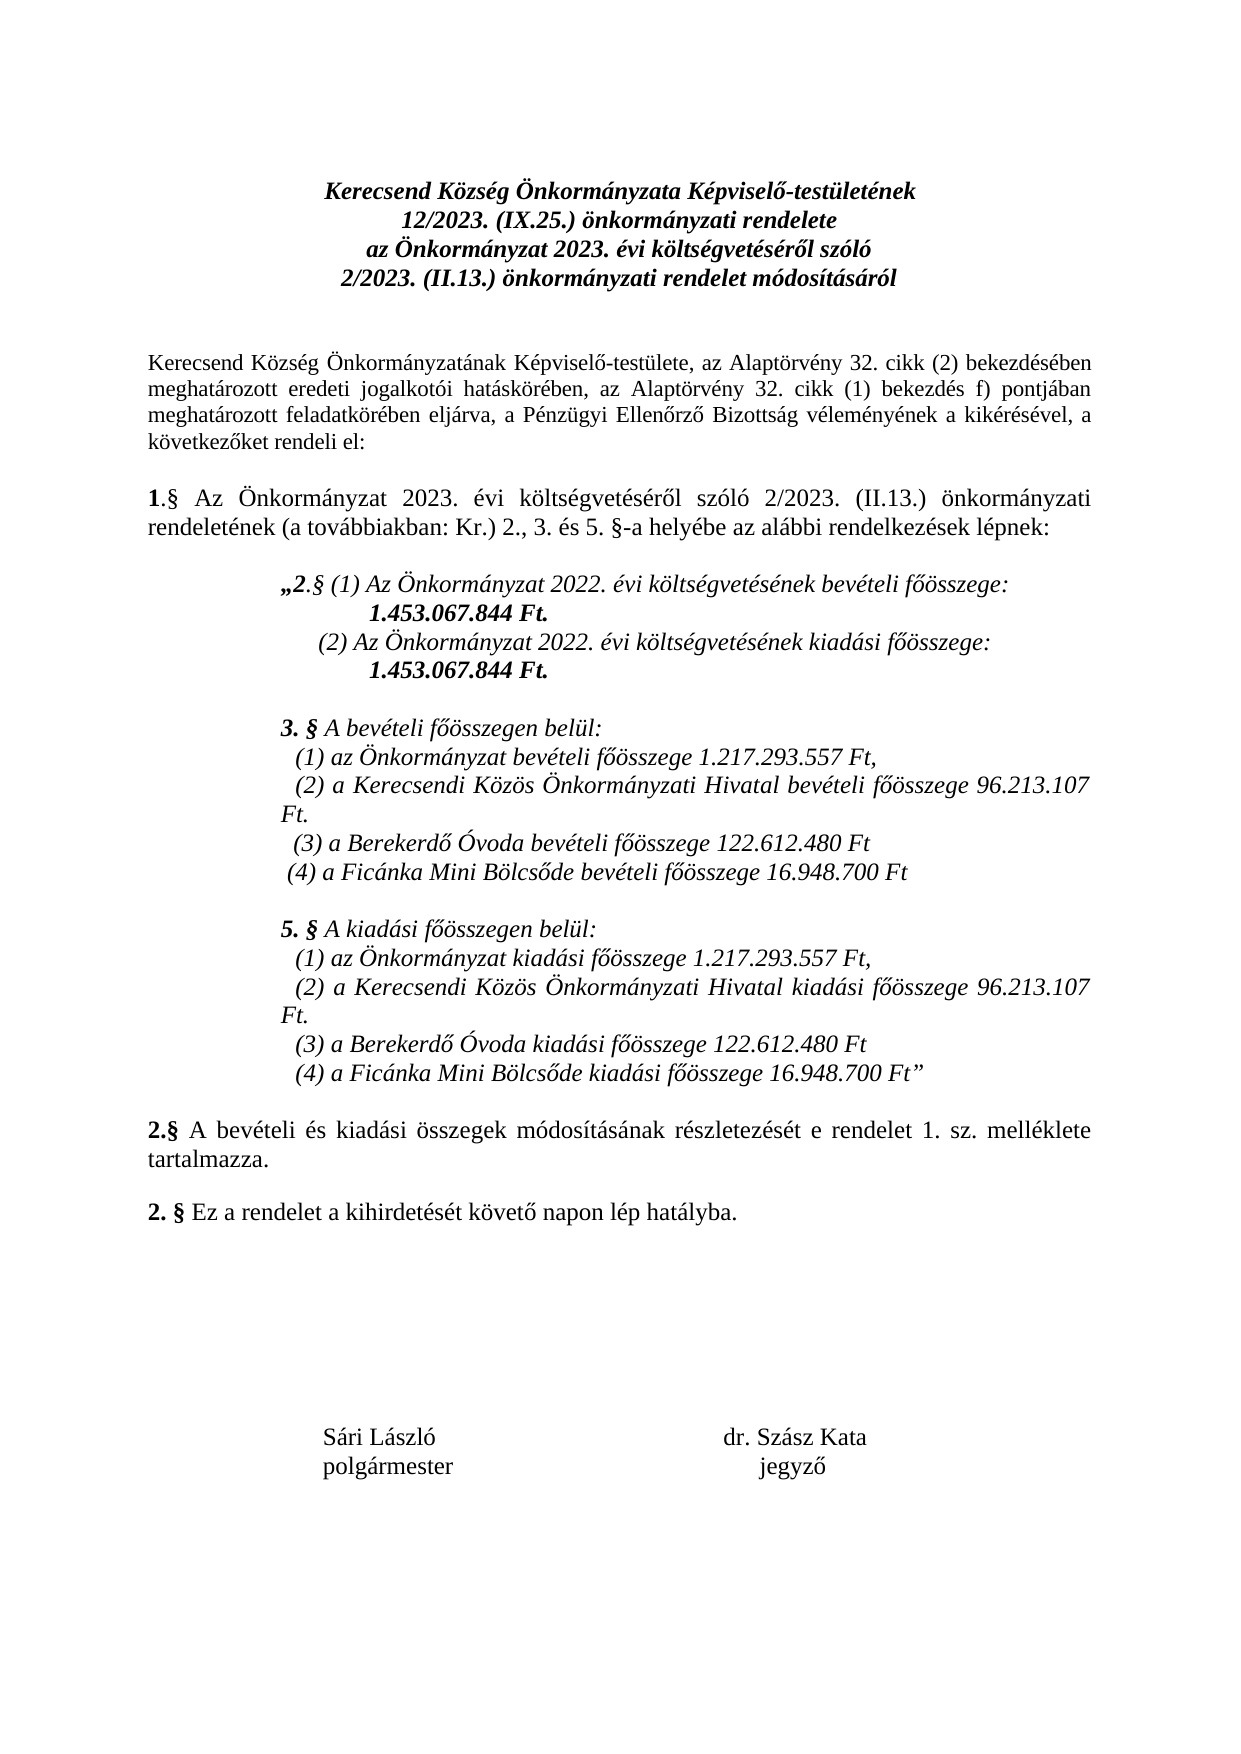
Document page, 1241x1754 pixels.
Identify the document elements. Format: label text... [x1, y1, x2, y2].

text Sári László dr. Szász Kata [148, 1422, 1093, 1451]
text (1) az Önkormányzat kiadási főösszege 1.217.293.557 Ft, [281, 943, 1093, 972]
text 3. § A bevételi főösszegen belül: [281, 713, 1093, 742]
text (3) a Berekerdő Óvoda kiadási főösszege 122.612.480 Ft [281, 1029, 1093, 1058]
text (4) a Ficánka Mini Bölcsőde kiadási főösszege 16.948.700 Ft” [281, 1058, 1093, 1087]
text (2) a Kerecsendi Közös Önkormányzati Hivatal kiadási főösszege 96.213.107 Ft. [281, 972, 1093, 1029]
text 2.§ A bevételi és kiadási összegek módosításának részletezését e rendelet 1. sz. melléklete tartalmazza. [148, 1116, 1093, 1173]
text az Önkormányzat 2023. évi költségvetéséről szóló [148, 234, 1093, 263]
text 2. § Ez a rendelet a kihirdetését követő napon lép hatályba. [148, 1197, 1093, 1226]
text „2.§ (1) Az Önkormányzat 2022. évi költségvetésének bevételi főösszege: [281, 569, 1093, 598]
text (1) az Önkormányzat bevételi főösszege 1.217.293.557 Ft, [281, 742, 1093, 771]
text (3) a Berekerdő Óvoda bevételi főösszege 122.612.480 Ft [281, 828, 1093, 857]
text 12/2023. (IX.25.) önkormányzati rendelete [148, 205, 1093, 234]
text Kerecsend Község Önkormányzatának Képviselő-testülete, az Alaptörvény 32. cikk (2) bekezdésében meghatározott eredeti jogalkotói hatáskörében, az Alaptörvény 32. cikk (1) bekezdés f) pontjában meghatározott feladatkörében eljárva, a Pénzügyi Ellenőrző Bizottság véleményének a kikérésével, a következőket rendeli el: [148, 349, 1093, 454]
text 2/2023. (II.13.) önkormányzati rendelet módosításáról [148, 263, 1093, 291]
title Kerecsend Község Önkormányzata Képviselő-testületének [148, 176, 1093, 205]
text (4) a Ficánka Mini Bölcsőde bevételi főösszege 16.948.700 Ft [281, 857, 1093, 886]
text 1.§ Az Önkormányzat 2023. évi költségvetéséről szóló 2/2023. (II.13.) önkormányzati rendeletének (a továbbiakban: Kr.) 2., 3. és 5. §-a helyébe az alábbi rendelkezések lépnek: [148, 483, 1093, 541]
text (2) Az Önkormányzat 2022. évi költségvetésének kiadási főösszege: [281, 627, 1093, 656]
text polgármester jegyző [148, 1451, 1093, 1480]
text 5. § A kiadási főösszegen belül: [281, 914, 1093, 943]
text (2) a Kerecsendi Közös Önkormányzati Hivatal bevételi főösszege 96.213.107 Ft. [281, 771, 1093, 828]
text 1.453.067.844 Ft. [369, 598, 1093, 627]
text 1.453.067.844 Ft. [354, 656, 1093, 684]
